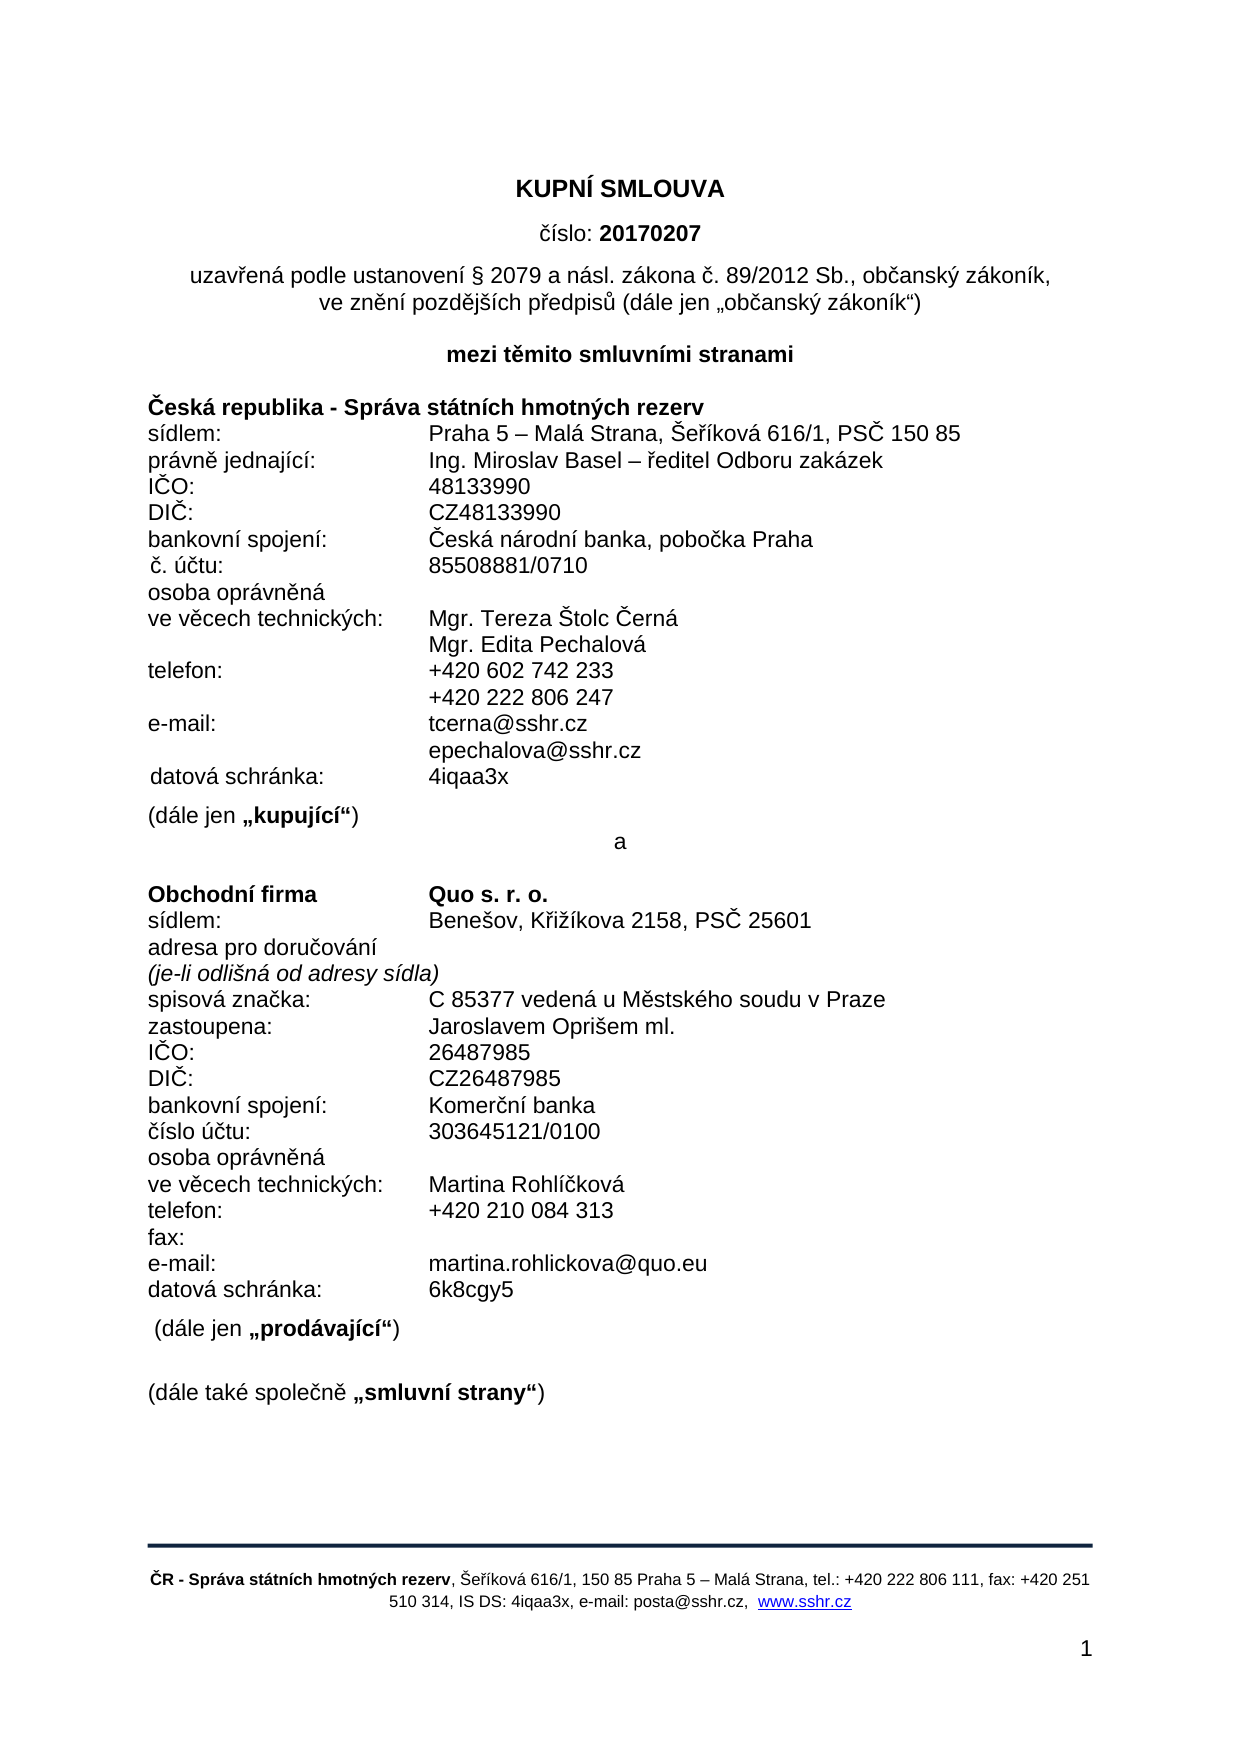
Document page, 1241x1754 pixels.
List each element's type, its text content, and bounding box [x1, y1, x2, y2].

text Obchodní firma Quo s. r. o. [148, 881, 1093, 907]
text DIČ: CZ26487985 [148, 1065, 1093, 1092]
text (dále také společně „smluvní strany“) [148, 1379, 1093, 1405]
text bankovní spojení: Komerční banka [148, 1092, 1093, 1118]
text a [148, 828, 1093, 854]
text zastoupena: Jaroslavem Oprišem ml. [148, 1013, 1093, 1039]
text číslo účtu: 303645121/0100 [148, 1118, 1093, 1144]
text mezi těmito smluvními stranami [148, 341, 1093, 368]
text Mgr. Edita Pechalová [148, 631, 1093, 657]
text DIČ: CZ48133990 [148, 499, 1093, 526]
text bankovní spojení: Česká národní banka, pobočka Praha [148, 526, 1093, 552]
text datová schránka: 6k8cgy5 [148, 1276, 1093, 1302]
text e-mail: tcerna@sshr.cz [148, 710, 1093, 737]
text (dále jen „prodávající“) [148, 1315, 1093, 1341]
text e-mail: martina.rohlickova@quo.eu [148, 1250, 1093, 1276]
text KUPNÍ SMLOUVA [148, 174, 1093, 203]
text adresa pro doručování [148, 933, 1093, 960]
text fax: [148, 1223, 1093, 1250]
text ve věcech technických: Martina Rohlíčková [148, 1171, 1093, 1197]
text osoba oprávněná [148, 578, 1093, 605]
text +420 222 806 247 [148, 684, 1093, 710]
subtitle Česká republika - Správa státních hmotných rezerv [148, 394, 1093, 420]
text spisová značka: C 85377 vedená u Městského soudu v Praze [148, 986, 1093, 1013]
text sídlem: Praha 5 – Malá Strana, Šeříková 616/1, PSČ 150 85 [148, 420, 1093, 447]
text epechalova@sshr.cz [148, 737, 1093, 763]
text IČO: 26487985 [148, 1039, 1093, 1065]
text (dále jen „kupující“) [148, 802, 1093, 828]
text IČO: 48133990 [148, 473, 1093, 499]
text právně jednající: Ing. Miroslav Basel – ředitel Odboru zakázek [148, 447, 1093, 473]
text číslo: 20170207 [148, 219, 1093, 246]
text telefon: +420 602 742 233 [148, 657, 1093, 684]
text telefon: +420 210 084 313 [148, 1197, 1093, 1223]
text sídlem: Benešov, Křižíkova 2158, PSČ 25601 [148, 907, 1093, 933]
text ve věcech technických: Mgr. Tereza Štolc Černá [148, 605, 1093, 631]
text (je-li odlišná od adresy sídla) [148, 960, 1093, 986]
text uzavřená podle ustanovení § 2079 a násl. zákona č. 89/2012 Sb., občanský zákoník, [148, 262, 1093, 288]
text č. účtu: 85508881/0710 [150, 552, 1093, 578]
text osoba oprávněná [148, 1144, 1093, 1171]
text ve znění pozdějších předpisů (dále jen „občanský zákoník“) [148, 288, 1093, 315]
text datová schránka: 4iqaa3x [150, 763, 1093, 789]
